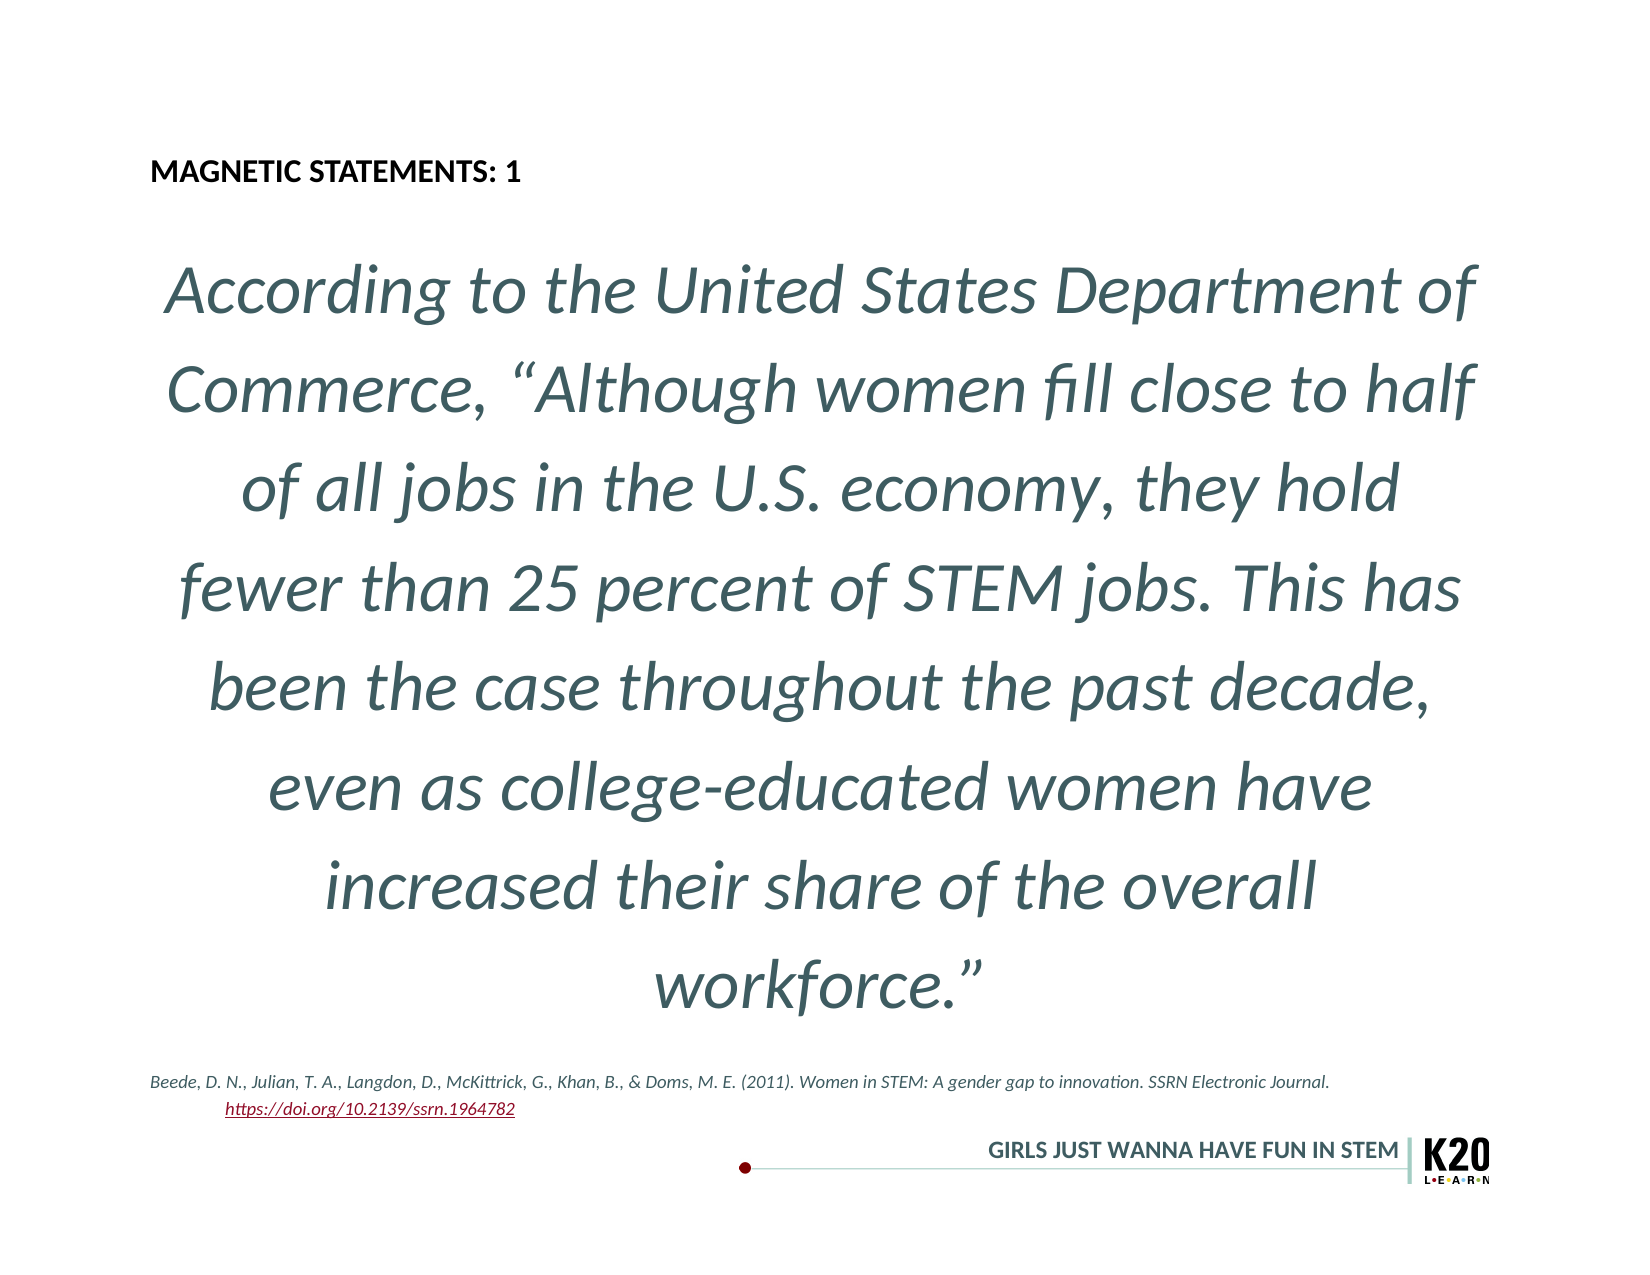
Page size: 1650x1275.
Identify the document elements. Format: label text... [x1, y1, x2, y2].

table_header According to the United States Department of Commerce, “Although women fill close to half of all jobs in the U.S. economy, they hold fewer than 25 percent of STEM jobs. This has been the case throughout the past decade, even as college-educated women have increased their share of the overall workforce.” [150, 216, 1500, 1071]
picture [739, 1134, 1489, 1187]
title Magnetic Statements: 1 [150, 150, 1500, 191]
text Beede, D. N., Julian, T. A., Langdon, D., McKittrick, G., Khan, B., & Doms, M. E. (2011). Women in STEM: A gender gap to innovation. SSRN Electronic Journal. https://doi.org/10.2139/ssrn.1964782 [150, 1071, 1500, 1120]
